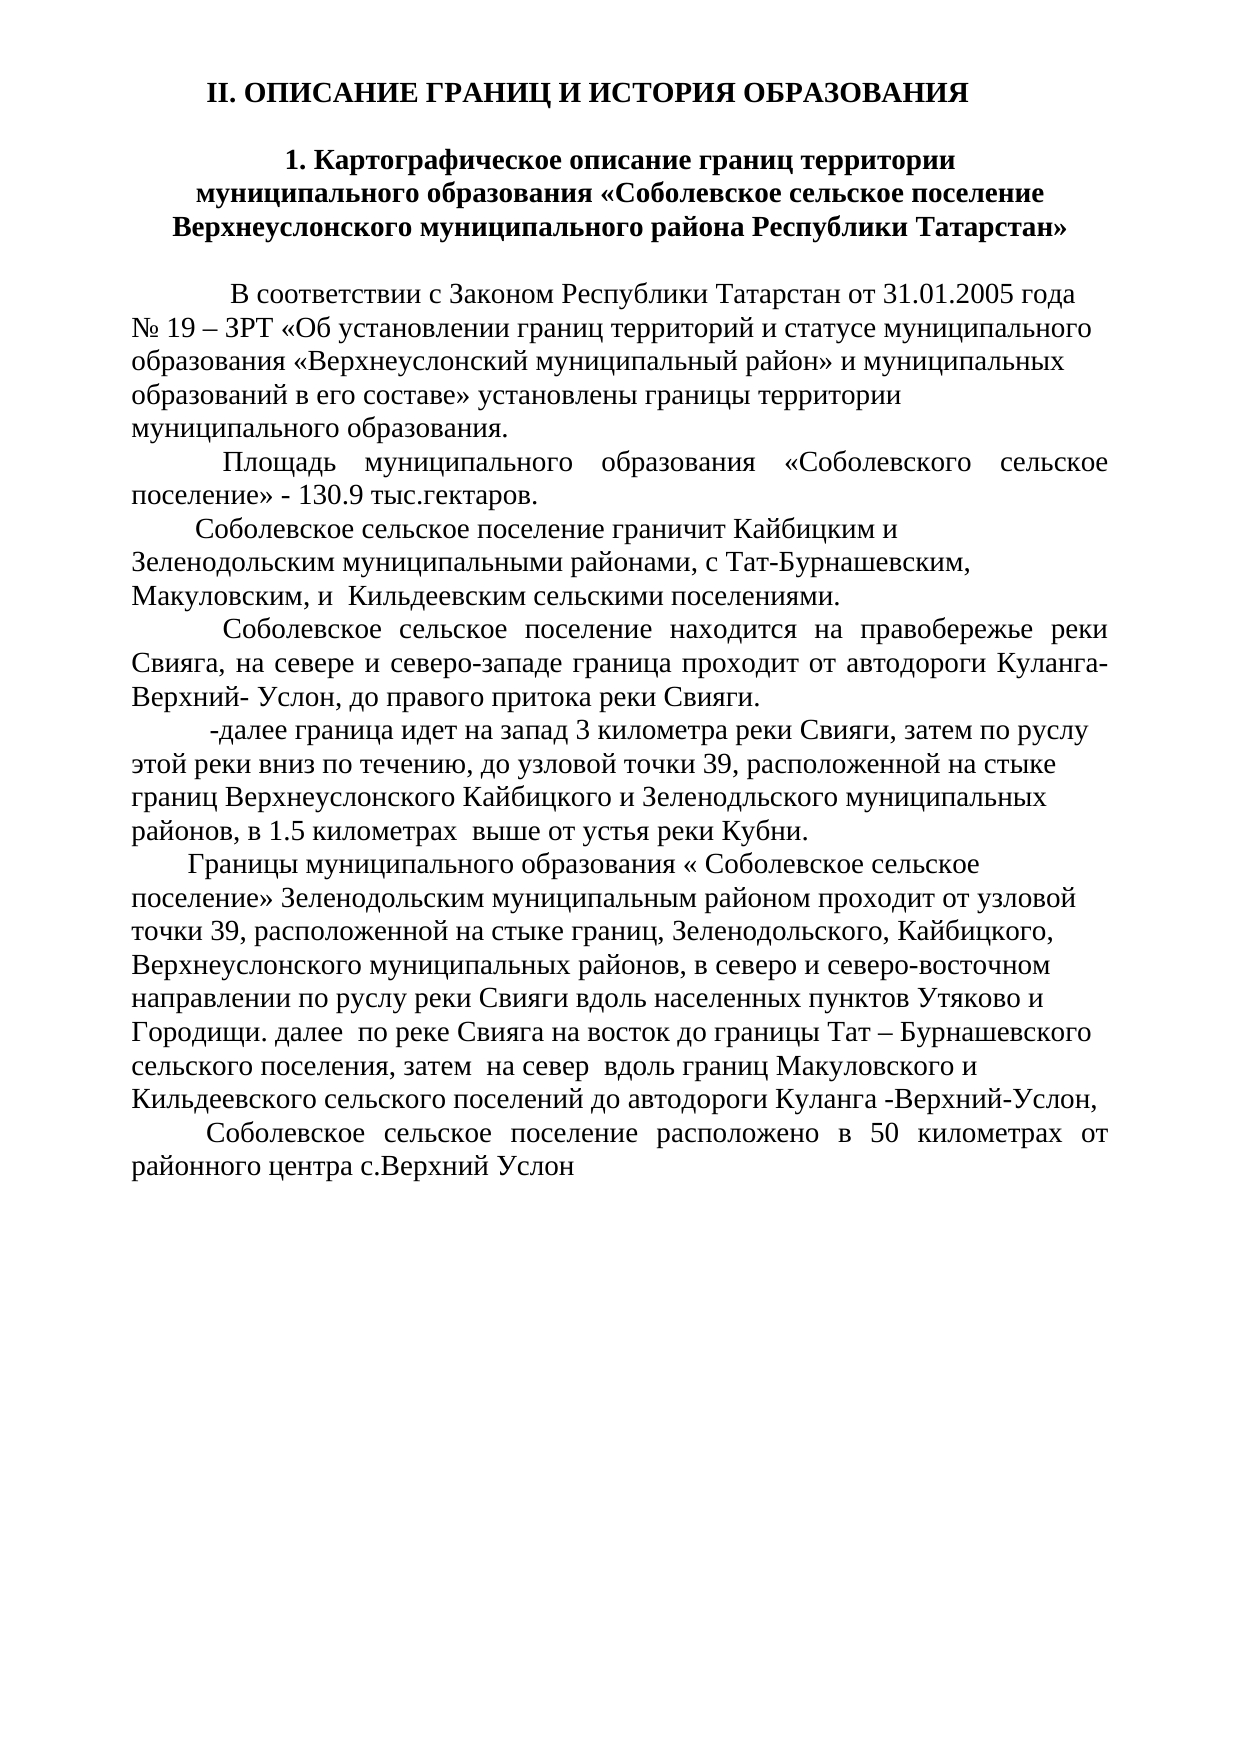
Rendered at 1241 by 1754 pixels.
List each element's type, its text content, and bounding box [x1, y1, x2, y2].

text 1. Картографическое описание границ территории [75, 142, 1165, 176]
text Соболевское сельское поселение расположено в 50 километрах от районного центра с.Верхний Услон [131, 1115, 1109, 1182]
text муниципального образования «Соболевское сельское поселение [75, 176, 1165, 209]
text Соболевское сельское поселение граничит Кайбицким и Зеленодольским муниципальными районами, с Тат-Бурнашевским, Макуловским, и Кильдеевским сельскими поселениями. [131, 511, 1109, 612]
text Площадь муниципального образования «Соболевского сельское поселение» - 130.9 тыс.гектаров. [131, 444, 1109, 511]
text Соболевское сельское поселение находится на правобережье реки Свияга, на севере и северо-западе граница проходит от автодороги Куланга- Верхний- Услон, до правого притока реки Свияги. [131, 612, 1109, 712]
text Границы муниципального образования « Соболевское сельское поселение» Зеленодольским муниципальным районом проходит от узловой точки 39, расположенной на стыке границ, Зеленодольского, Кайбицкого, Верхнеуслонского муниципальных районов, в северо и северо-восточном направлении по руслу реки Свияги вдоль населенных пунктов Утяково и Городищи. далее по реке Свияга на восток до границы Тат – Бурнашевского сельского поселения, затем на север вдоль границ Макуловского и Кильдеевского сельского поселений до автодороги Куланга -Верхний-Услон, [131, 846, 1109, 1115]
text II. ОПИСАНИЕ ГРАНИЦ И ИСТОРИЯ ОБРАЗОВАНИЯ [75, 75, 1165, 108]
text -далее граница идет на запад реки Свияги, затем по руслу этой реки вниз по течению, до узловой точки 39, расположенной на стыке границ Верхнеуслонского Кайбицкого и Зеленодльского муниципальных районов, в выше от устья реки Кубни. [131, 712, 1109, 846]
text В соответствии с Законом Республики Татарстан от 31.01.2005 года № 19 – ЗРТ «Об установлении границ территорий и статусе муниципального образования «Верхнеуслонский муниципальный район» и муниципальных образований в его составе» установлены границы территории муниципального образования. [131, 276, 1109, 444]
text Верхнеуслонского муниципального района Республики Татарстан» [75, 209, 1165, 243]
